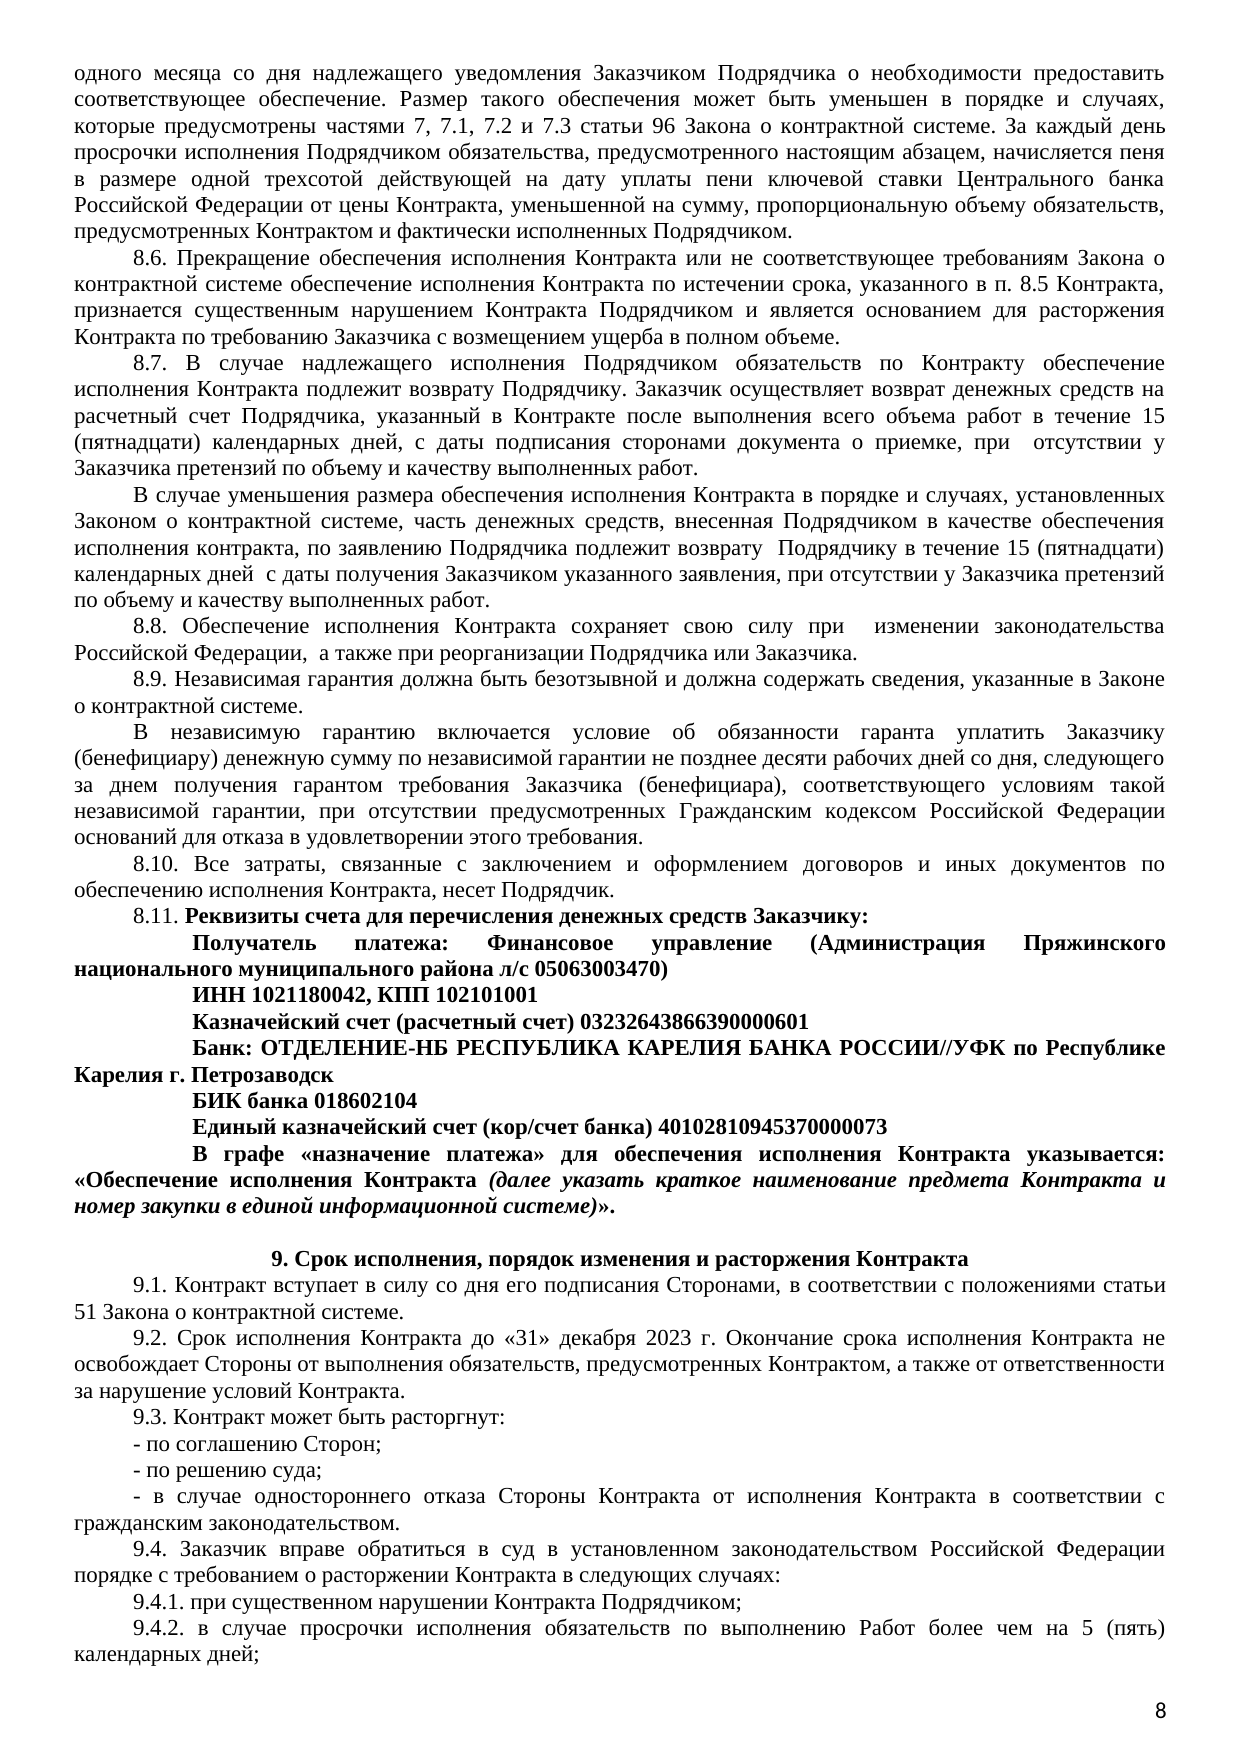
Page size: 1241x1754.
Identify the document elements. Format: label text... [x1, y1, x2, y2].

text 8.11. Реквизиты счета для перечисления денежных средств Заказчику: [74, 902, 1167, 929]
text 9.3. Контракт может быть расторгнут: [74, 1403, 1167, 1429]
text 9.1. Контракт вступает в силу со дня его подписания Сторонами, в соответствии с положениями статьи 51 Закона о контрактной системе. [74, 1271, 1167, 1324]
text 9.4.1. при существенном нарушении Контракта Подрядчиком; [74, 1588, 1167, 1614]
text 9. Срок исполнения, порядок изменения и расторжения Контракта [74, 1245, 1167, 1271]
text Банк: ОТДЕЛЕНИЕ-НБ РЕСПУБЛИКА КАРЕЛИЯ БАНКА РОССИИ//УФК по Республике Карелия г. Петрозаводск [74, 1034, 1167, 1087]
text 9.4. Заказчик вправе обратиться в суд в установленном законодательством Российской Федерации порядке с требованием о расторжении Контракта в следующих случаях: [74, 1535, 1167, 1588]
text 8.9. Независимая гарантия должна быть безотзывной и должна содержать сведения, указанные в Законе о контрактной системе. [74, 665, 1167, 718]
text - по решению суда; [74, 1456, 1167, 1482]
text 8.6. Прекращение обеспечения исполнения Контракта или не соответствующее требованиям Закона о контрактной системе обеспечение исполнения Контракта по истечении срока, указанного в п. 8.5 Контракта, признается существенным нарушением Контракта Подрядчиком и является основанием для расторжения Контракта по требованию Заказчика с возмещением ущерба в полном объеме. [74, 244, 1167, 349]
text В случае уменьшения размера обеспечения исполнения Контракта в порядке и случаях, установленных Законом о контрактной системе, часть денежных средств, внесенная Подрядчиком в качестве обеспечения исполнения контракта, по заявлению Подрядчика подлежит возврату Подрядчику в течение 15 (пятнадцати) календарных дней с даты получения Заказчиком указанного заявления, при отсутствии у Заказчика претензий по объему и качеству выполненных работ. [74, 481, 1167, 613]
text 9.2. Срок исполнения Контракта до «31» декабря 2023 г. Окончание срока исполнения Контракта не освобождает Стороны от выполнения обязательств, предусмотренных Контрактом, а также от ответственности за нарушение условий Контракта. [74, 1324, 1167, 1403]
text В графе «назначение платежа» для обеспечения исполнения Контракта указывается: «Обеспечение исполнения Контракта (далее указать краткое наименование предмета Контракта и номер закупки в единой информационной системе)». [74, 1140, 1167, 1219]
text 8.8. Обеспечение исполнения Контракта сохраняет свою силу при изменении законодательства Российской Федерации, а также при реорганизации Подрядчика или Заказчика. [74, 613, 1167, 665]
text В независимую гарантию включается условие об обязанности гаранта уплатить Заказчику (бенефициару) денежную сумму по независимой гарантии не позднее десяти рабочих дней со дня, следующего за днем получения гарантом требования Заказчика (бенефициара), соответствующего условиям такой независимой гарантии, при отсутствии предусмотренных Гражданским кодексом Российской Федерации оснований для отказа в удовлетворении этого требования. [74, 718, 1167, 850]
text 8.10. Все затраты, связанные с заключением и оформлением договоров и иных документов по обеспечению исполнения Контракта, несет Подрядчик. [74, 850, 1167, 902]
text Единый казначейский счет (кор/счет банка) 40102810945370000073 [74, 1113, 1167, 1140]
text Казначейский счет (расчетный счет) 03232643866390000601 [74, 1008, 1167, 1034]
text - в случае одностороннего отказа Стороны Контракта от исполнения Контракта в соответствии с гражданским законодательством. [74, 1482, 1167, 1535]
text БИК банка 018602104 [74, 1087, 1167, 1113]
text - по соглашению Сторон; [74, 1429, 1167, 1456]
text 8.7. В случае надлежащего исполнения Подрядчиком обязательств по Контракту обеспечение исполнения Контракта подлежит возврату Подрядчику. Заказчик осуществляет возврат денежных средств на расчетный счет Подрядчика, указанный в Контракте после выполнения всего объема работ в течение 15 (пятнадцати) календарных дней, с даты подписания сторонами документа о приемке, при отсутствии у Заказчика претензий по объему и качеству выполненных работ. [74, 349, 1167, 481]
text Получатель платежа: Финансовое управление (Администрация Пряжинского национального муниципального района л/с 05063003470) [74, 929, 1167, 982]
text 9.4.2. в случае просрочки исполнения обязательств по выполнению Работ более чем на 5 (пять) календарных дней; [74, 1614, 1167, 1667]
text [74, 59, 1167, 244]
text ИНН 1021180042, КПП 102101001 [74, 982, 1167, 1008]
